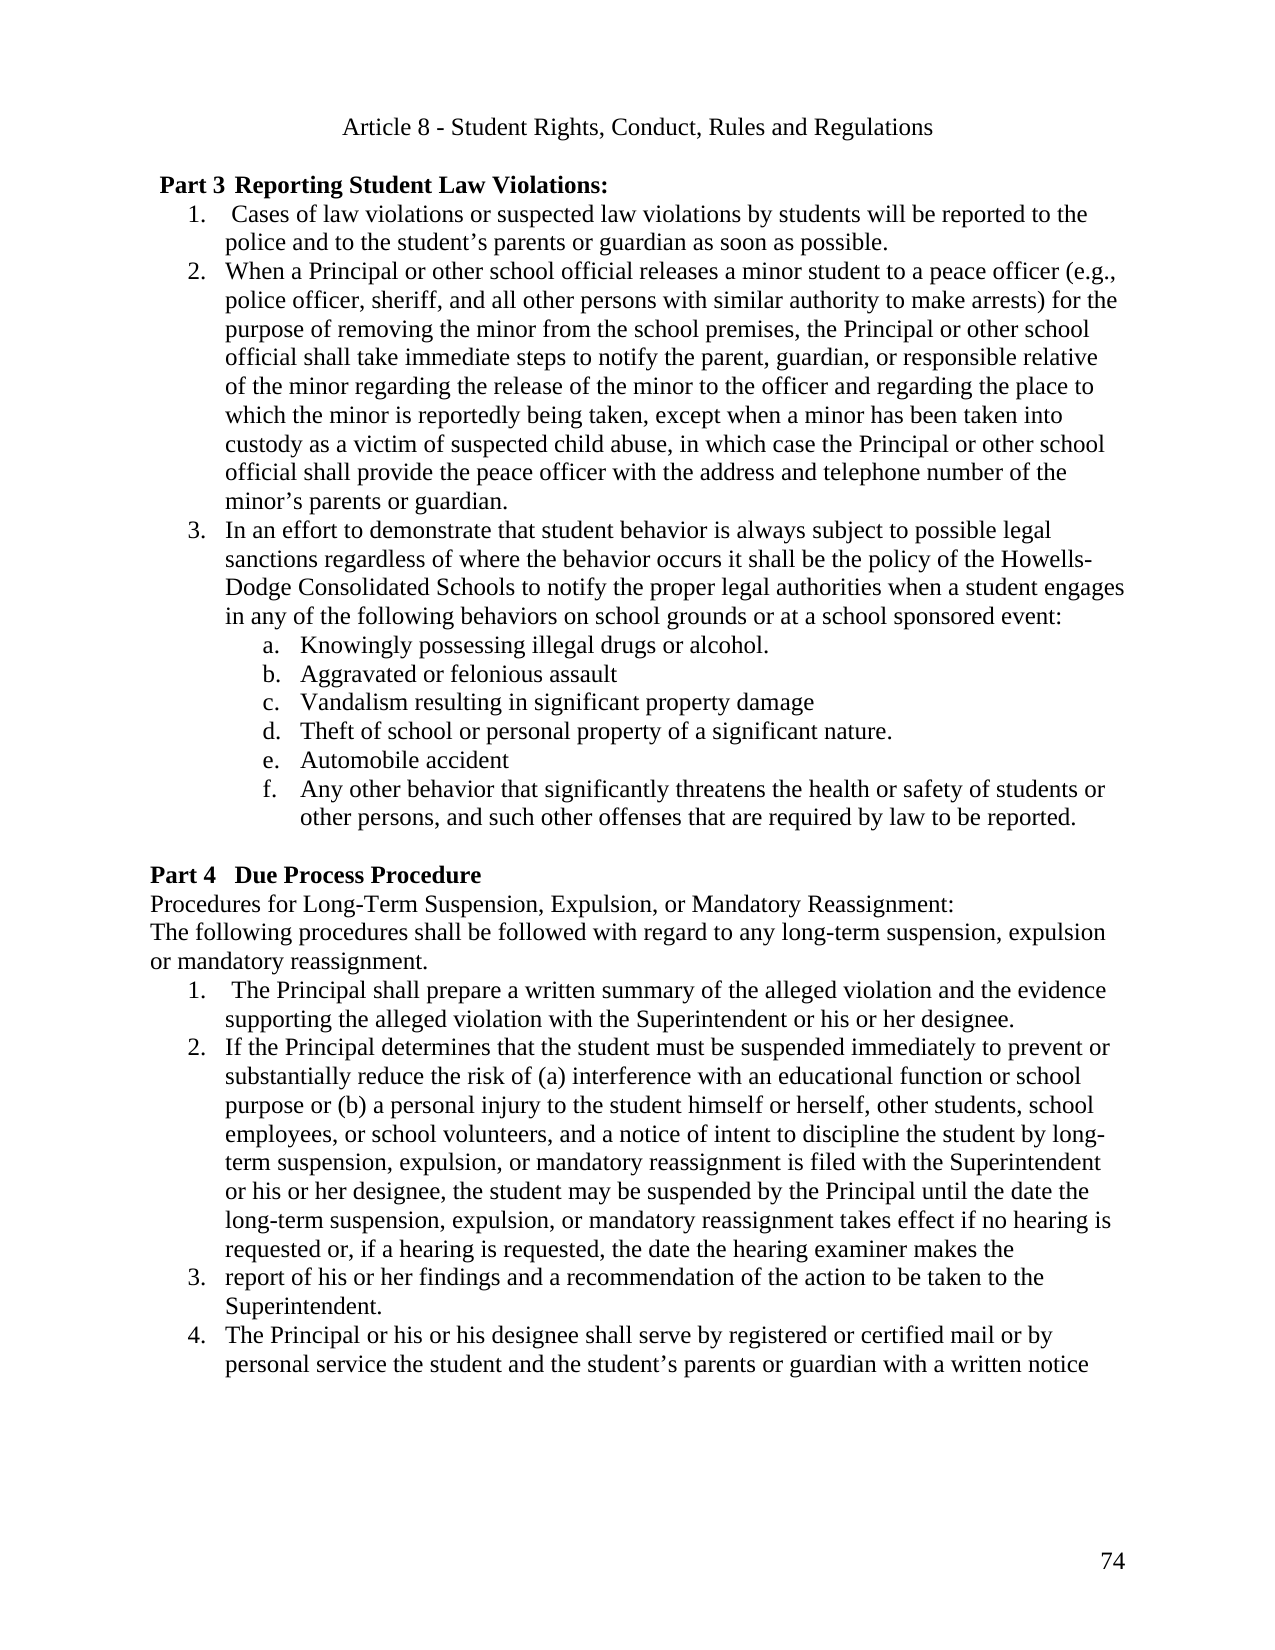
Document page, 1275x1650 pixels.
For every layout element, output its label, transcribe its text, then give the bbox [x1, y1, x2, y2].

list Aggravated or felonious assault [262, 659, 1125, 687]
title Article 8 - Student Rights, Conduct, Rules and Regulations [150, 112, 1125, 141]
text The following procedures shall be followed with regard to any long-term suspension, expulsion or mandatory reassignment. [150, 917, 1125, 975]
list Any other behavior that significantly threatens the health or safety of students or other persons, and such other offenses that are required by law to be reported. [262, 774, 1125, 831]
list Automobile accident [262, 745, 1125, 774]
list In an effort to demonstrate that student behavior is always subject to possible legal sanctions regardless of where the behavior occurs it shall be the policy of the Howells-Dodge Consolidated Schools to notify the proper legal authorities when a student engages in any of the following behaviors on school grounds or at a school sponsored event: [187, 515, 1125, 630]
list Knowingly possessing illegal drugs or alcohol. [262, 630, 1125, 659]
text Part 4 Due Process Procedure [150, 860, 1125, 889]
list report of his or her findings and a recommendation of the action to be taken to the Superintendent. [187, 1262, 1125, 1320]
list Vandalism resulting in significant property damage [262, 687, 1125, 716]
list When a Principal or other school official releases a minor student to a peace officer (e.g., police officer, sheriff, and all other persons with similar authority to make arrests) for the purpose of removing the minor from the school premises, the Principal or other school official shall take immediate steps to notify the parent, guardian, or responsible relative of the minor regarding the release of the minor to the officer and regarding the place to which the minor is reportedly being taken, except when a minor has been taken into custody as a victim of suspected child abuse, in which case the Principal or other school official shall provide the peace officer with the address and telephone number of the minor’s parents or guardian. [187, 256, 1125, 515]
list The Principal shall prepare a written summary of the alleged violation and the evidence supporting the alleged violation with the Superintendent or his or her designee. [187, 975, 1125, 1032]
subtitle Part 3 Reporting Student Law Violations: [159, 170, 1125, 199]
text Procedures for Long-Term Suspension, Expulsion, or Mandatory Reassignment: [150, 889, 1125, 917]
list Theft of school or personal property of a significant nature. [262, 716, 1125, 745]
list Cases of law violations or suspected law violations by students will be reported to the police and to the student’s parents or guardian as soon as possible. [187, 199, 1125, 256]
list If the Principal determines that the student must be suspended immediately to prevent or substantially reduce the risk of (a) interference with an educational function or school purpose or (b) a personal injury to the student himself or herself, other students, school employees, or school volunteers, and a notice of intent to discipline the student by long-term suspension, expulsion, or mandatory reassignment is filed with the Superintendent or his or her designee, the student may be suspended by the Principal until the date the long-term suspension, expulsion, or mandatory reassignment takes effect if no hearing is requested or, if a hearing is requested, the date the hearing examiner makes the [187, 1032, 1125, 1262]
list The Principal or his or his designee shall serve by registered or certified mail or by personal service the student and the student’s parents or guardian with a written notice [187, 1320, 1125, 1377]
